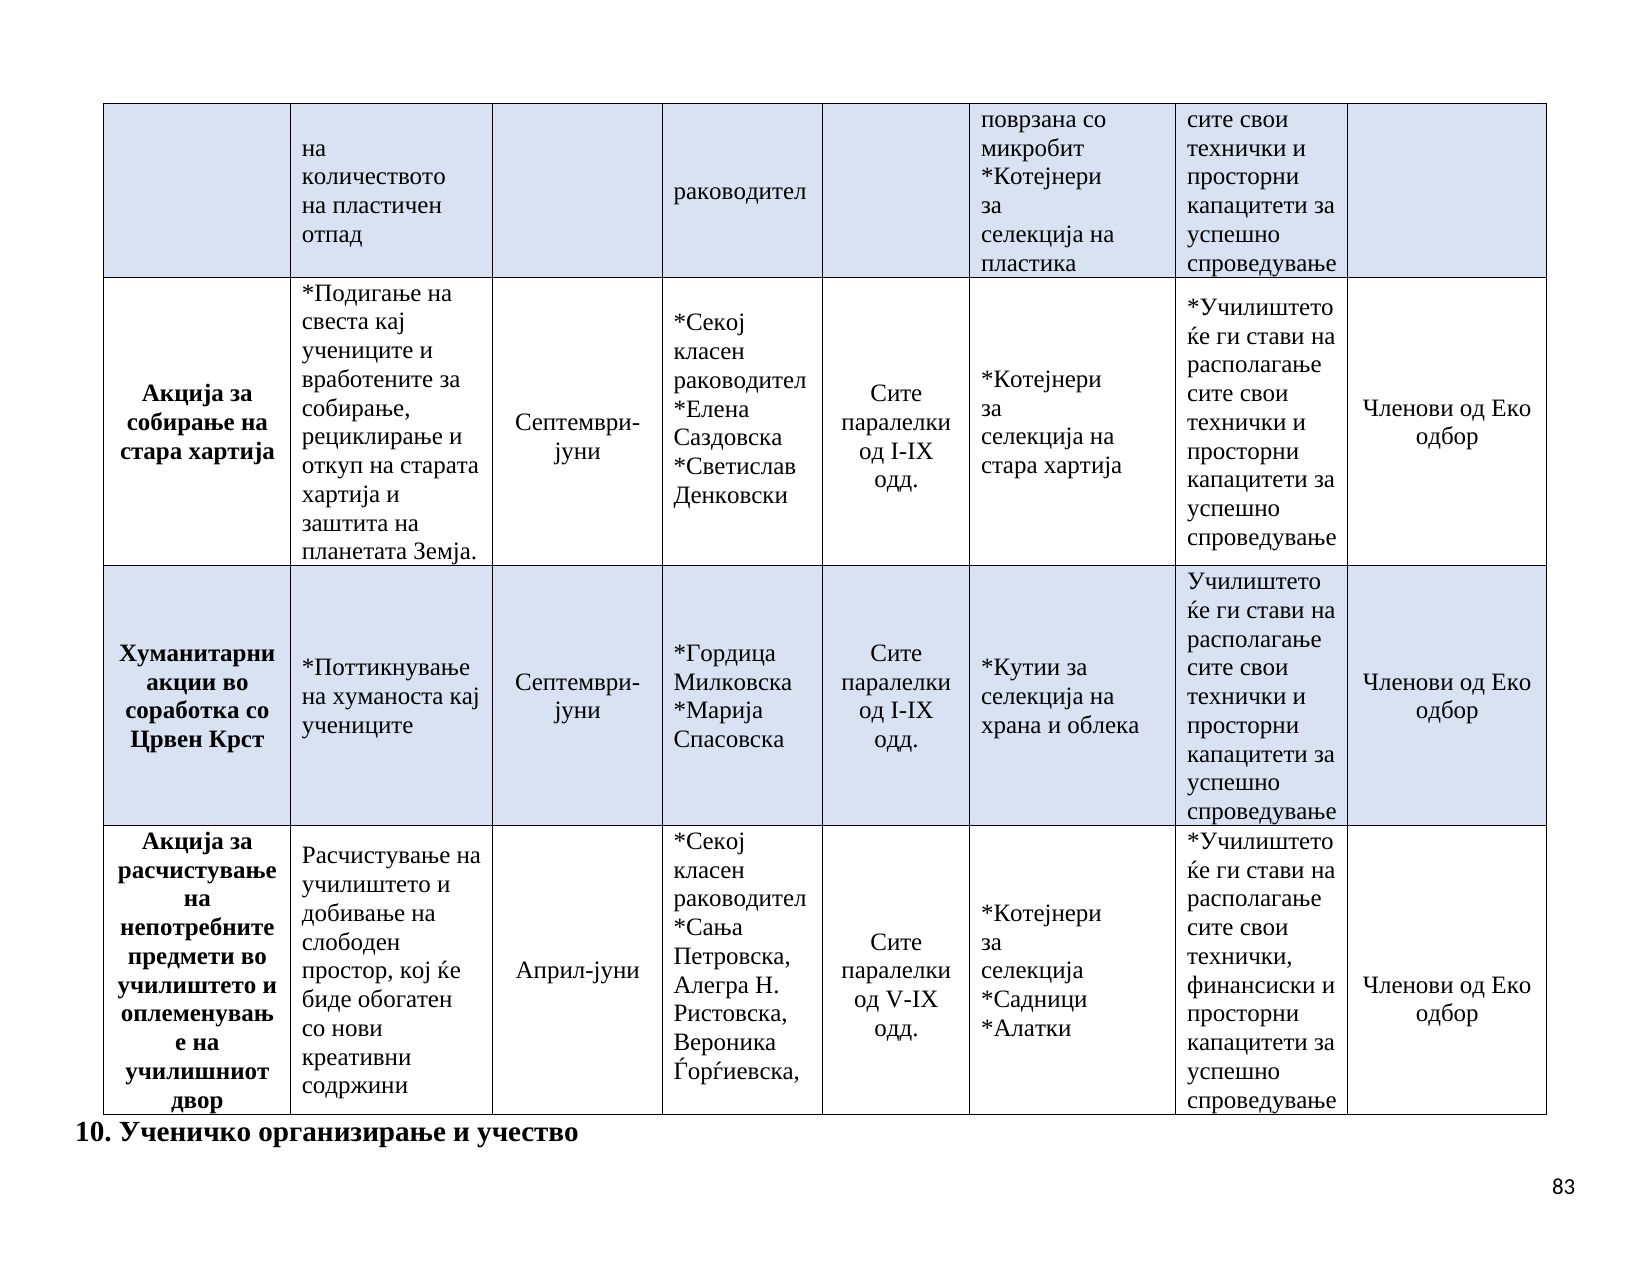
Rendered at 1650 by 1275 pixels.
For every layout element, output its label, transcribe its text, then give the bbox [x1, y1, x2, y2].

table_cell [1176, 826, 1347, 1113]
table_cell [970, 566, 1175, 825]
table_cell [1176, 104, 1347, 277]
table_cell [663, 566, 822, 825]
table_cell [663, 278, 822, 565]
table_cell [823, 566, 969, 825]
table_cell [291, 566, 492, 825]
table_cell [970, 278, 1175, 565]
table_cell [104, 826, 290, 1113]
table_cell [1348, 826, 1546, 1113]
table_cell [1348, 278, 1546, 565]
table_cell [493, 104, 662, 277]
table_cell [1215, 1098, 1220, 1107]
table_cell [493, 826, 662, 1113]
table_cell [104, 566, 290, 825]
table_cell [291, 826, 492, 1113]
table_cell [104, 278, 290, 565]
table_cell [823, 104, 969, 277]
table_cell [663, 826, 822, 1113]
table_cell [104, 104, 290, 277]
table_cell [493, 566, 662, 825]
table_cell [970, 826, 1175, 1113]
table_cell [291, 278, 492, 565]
text 10. Ученичко организирање и учество [75, 1114, 1575, 1148]
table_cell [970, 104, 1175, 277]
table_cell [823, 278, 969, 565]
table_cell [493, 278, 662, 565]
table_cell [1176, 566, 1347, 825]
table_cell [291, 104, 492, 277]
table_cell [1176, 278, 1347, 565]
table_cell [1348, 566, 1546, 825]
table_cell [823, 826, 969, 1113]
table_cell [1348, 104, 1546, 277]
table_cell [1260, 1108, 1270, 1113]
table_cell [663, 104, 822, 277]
